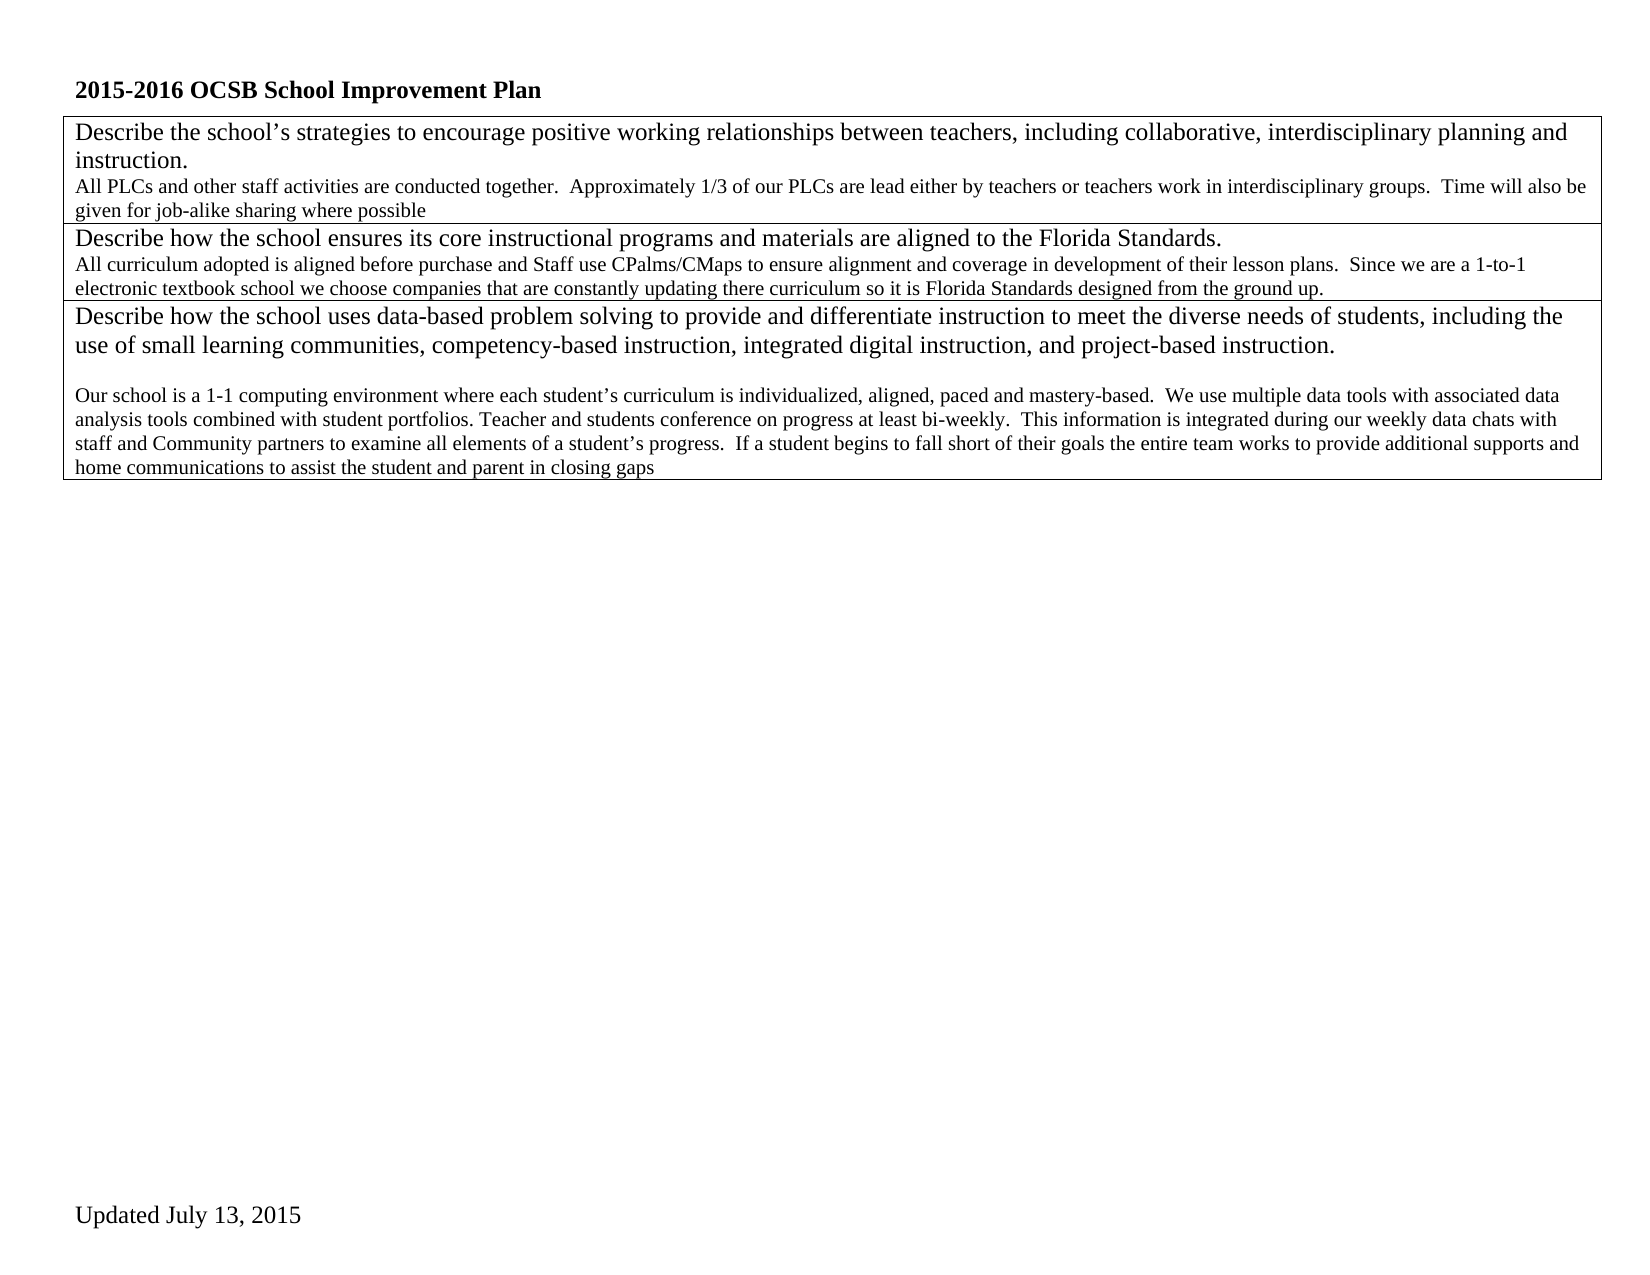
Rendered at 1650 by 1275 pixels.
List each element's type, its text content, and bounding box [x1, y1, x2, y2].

table_cell Describe the school’s strategies to encourage positive working relationships between teachers, including collaborative, interdisciplinary planning and instruction. All PLCs and other staff activities are conducted together. Approximately 1/3 of our PLCs are lead either by teachers or teachers work in interdisciplinary groups. Time will also be given for job-alike sharing where possible [64, 117, 1601, 222]
table_cell Describe how the school ensures its core instructional programs and materials are aligned to the Florida Standards. All curriculum adopted is aligned before purchase and Staff use CPalms/CMaps to ensure alignment and coverage in development of their lesson plans. Since we are a 1-to-1 electronic textbook school we choose companies that are constantly updating there curriculum so it is Florida Standards designed from the ground up. [64, 224, 1601, 300]
table_cell Describe how the school uses data-based problem solving to provide and differentiate instruction to meet the diverse needs of students, including the use of small learning communities, competency-based instruction, integrated digital instruction, and project-based instruction. Our school is a 1-1 computing environment where each student’s curriculum is individualized, aligned, paced and mastery-based. We use multiple data tools with associated data analysis tools combined with student portfolios. Teacher and students conference on progress at least bi-weekly. This information is integrated during our weekly data chats with staff and Community partners to examine all elements of a student’s progress. If a student begins to fall short of their goals the entire team works to provide additional supports and home communications to assist the student and parent in closing gaps [64, 301, 1601, 479]
